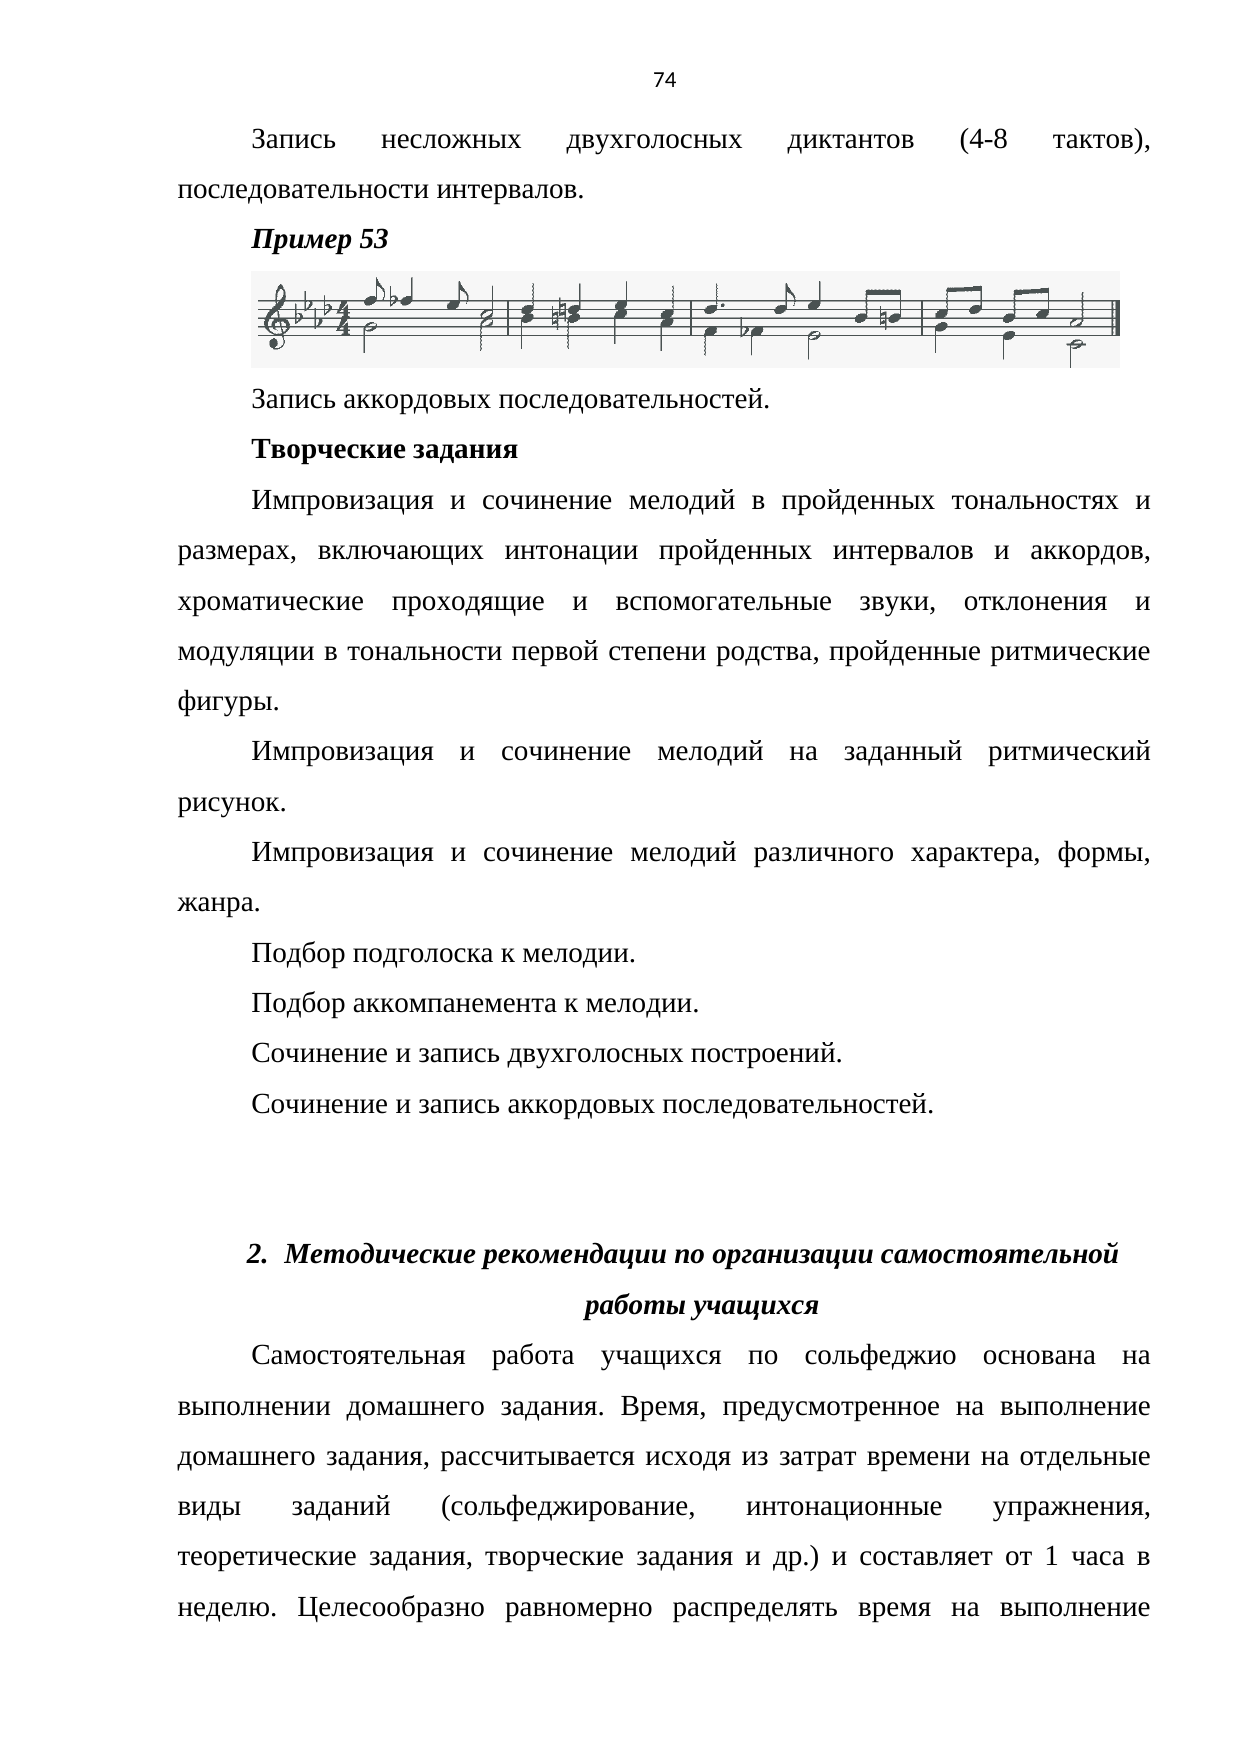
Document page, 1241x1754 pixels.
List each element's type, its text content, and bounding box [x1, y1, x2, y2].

text Сочинение и запись двухголосных построений. [177, 1035, 1152, 1069]
text Пример 53 [177, 222, 1152, 255]
list Методические рекомендации по организации самостоятельной работы учащихся [215, 1237, 1152, 1321]
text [177, 1337, 1152, 1622]
text Импровизация и сочинение мелодий в пройденных тональностях и размерах, включающих интонации пройденных интервалов и аккордов, хроматические проходящие и вспомогательные звуки, отклонения и модуляции в тональности первой степени родства, пройденные ритмические фигуры. [177, 482, 1152, 717]
picture [251, 271, 1120, 368]
text Подбор подголоска к мелодии. [177, 935, 1152, 968]
text Запись аккордовых последовательностей. [177, 381, 1152, 415]
text Творческие задания [177, 432, 1152, 465]
text Подбор аккомпанемента к мелодии. [177, 985, 1152, 1019]
text Сочинение и запись аккордовых последовательностей. [177, 1086, 1152, 1119]
text Запись несложных двухголосных диктантов (4-8 тактов), последовательности интервалов. [177, 121, 1152, 205]
text Импровизация и сочинение мелодий различного характера, формы, жанра. [177, 834, 1152, 918]
text Импровизация и сочинение мелодий на заданный ритмический рисунок. [177, 733, 1152, 817]
